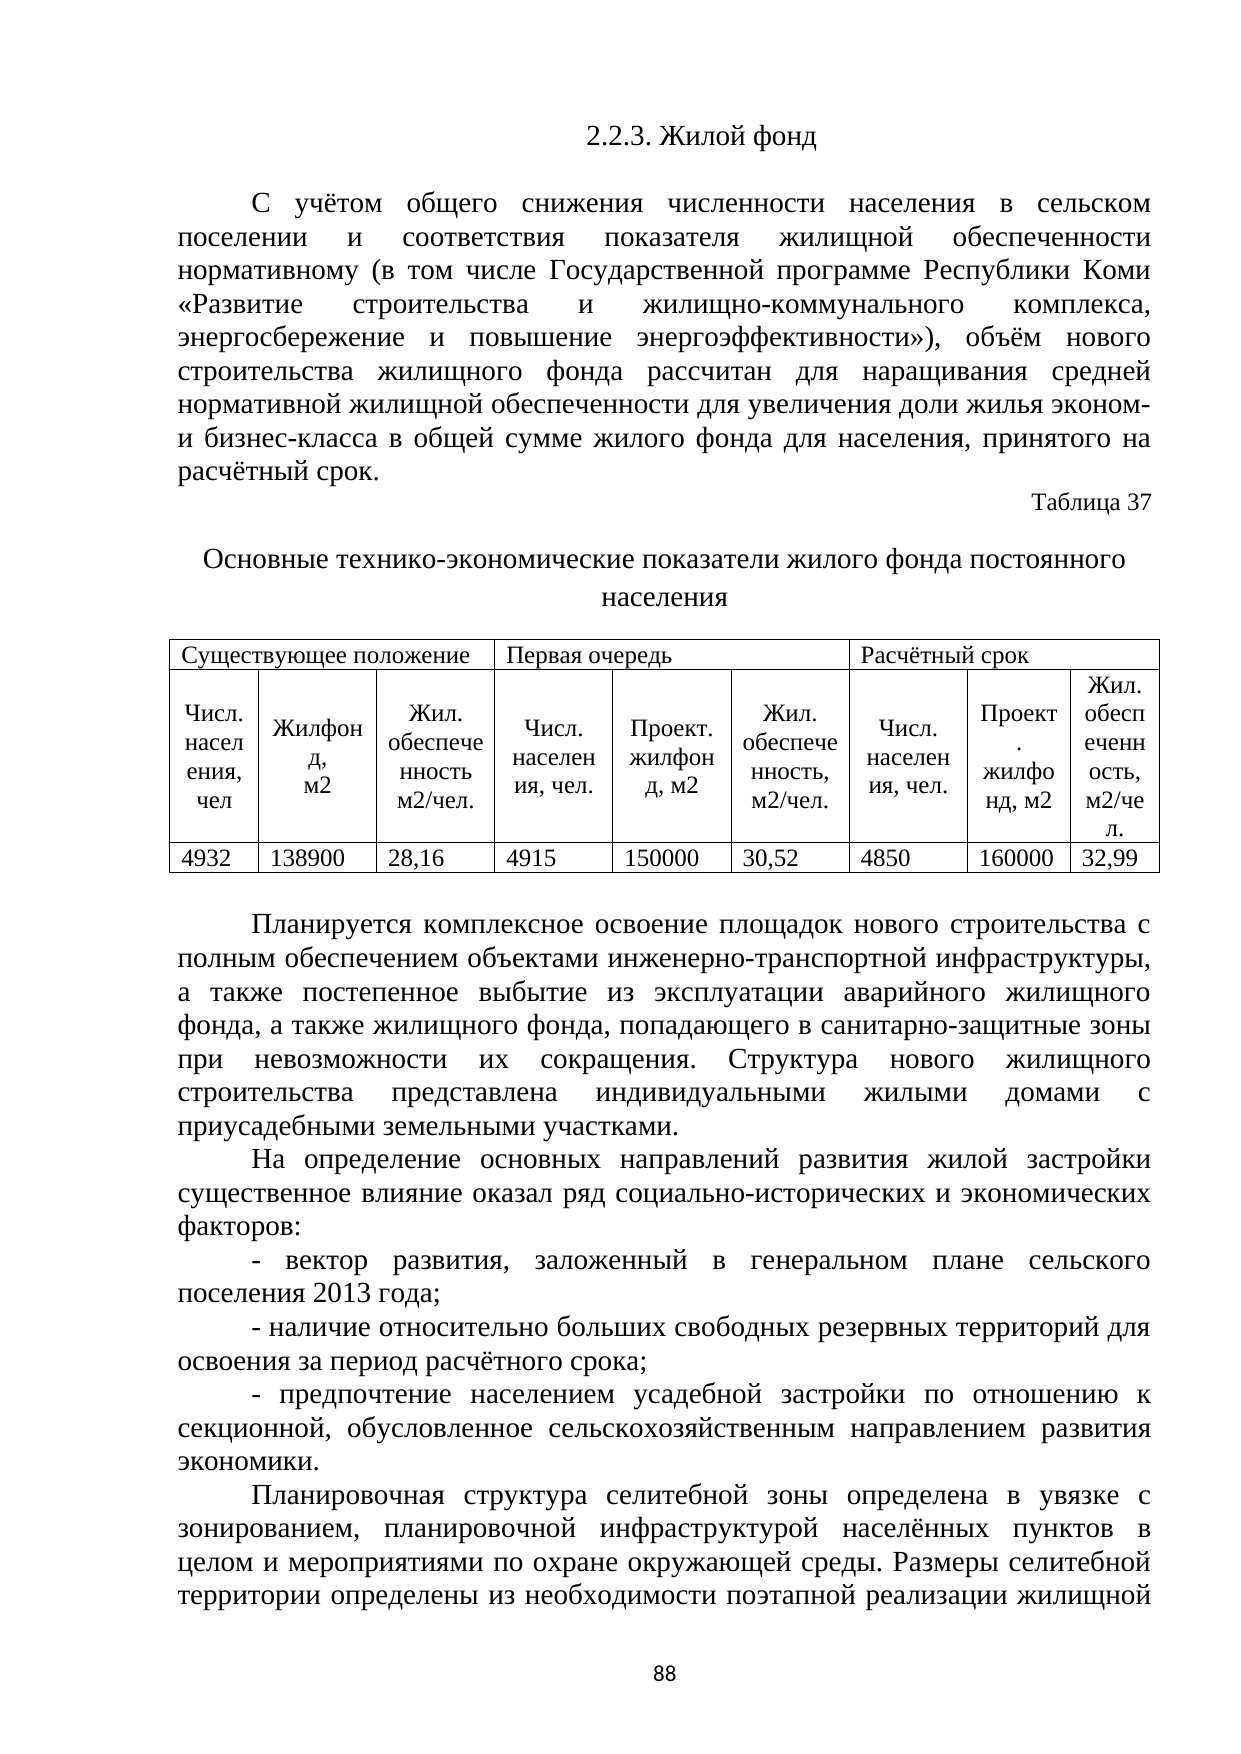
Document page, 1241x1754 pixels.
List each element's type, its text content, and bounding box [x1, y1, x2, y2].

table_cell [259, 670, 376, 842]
text На определение основных направлений развития жилой застройки существенное влияние оказал ряд социально-исторических и экономических факторов: [177, 1141, 1152, 1242]
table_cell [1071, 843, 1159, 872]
text Основные технико-экономические показатели жилого фонда постоянного населения [177, 541, 1152, 613]
text Таблица 37 [177, 487, 1152, 516]
text - наличие относительно больших свободных резервных территорий для освоения за период расчётного срока; [177, 1309, 1152, 1376]
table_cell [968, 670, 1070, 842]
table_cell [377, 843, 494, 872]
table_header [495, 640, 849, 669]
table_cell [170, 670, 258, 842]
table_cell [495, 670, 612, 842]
text - предпочтение населением усадебной застройки по отношению к секционной, обусловленное сельскохозяйственным направлением развития экономики. [177, 1376, 1152, 1477]
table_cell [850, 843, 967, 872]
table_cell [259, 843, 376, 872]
text 2.2.3. Жилой фонд [177, 118, 1152, 152]
text - вектор развития, заложенный в генеральном плане сельского поселения 2013 года; [177, 1242, 1152, 1309]
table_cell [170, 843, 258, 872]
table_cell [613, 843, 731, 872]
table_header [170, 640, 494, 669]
text С учётом общего снижения численности населения в сельском поселении и соответствия показателя жилищной обеспеченности нормативному (в том числе Государственной программе Республики Коми «Развитие строительства и жилищно-коммунального комплекса, энергосбережение и повышение энергоэффективности»), объём нового строительства жилищного фонда рассчитан для наращивания средней нормативной жилищной обеспеченности для увеличения доли жилья эконом- и бизнес-класса в общей сумме жилого фонда для населения, принятого на расчётный срок. [177, 185, 1152, 487]
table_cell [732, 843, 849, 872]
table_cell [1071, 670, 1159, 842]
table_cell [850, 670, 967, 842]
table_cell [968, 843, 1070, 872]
text Планируется комплексное освоение площадок нового строительства с полным обеспечением объектами инженерно-транспортной инфраструктуры, а также постепенное выбытие из эксплуатации аварийного жилищного фонда, а также жилищного фонда, попадающего в санитарно-защитные зоны при невозможности их сокращения. Структура нового жилищного строительства представлена индивидуальными жилыми домами с приусадебными земельными участками. [177, 907, 1152, 1141]
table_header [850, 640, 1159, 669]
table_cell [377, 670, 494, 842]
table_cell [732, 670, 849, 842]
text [177, 1477, 1152, 1611]
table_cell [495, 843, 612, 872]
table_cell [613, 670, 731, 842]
